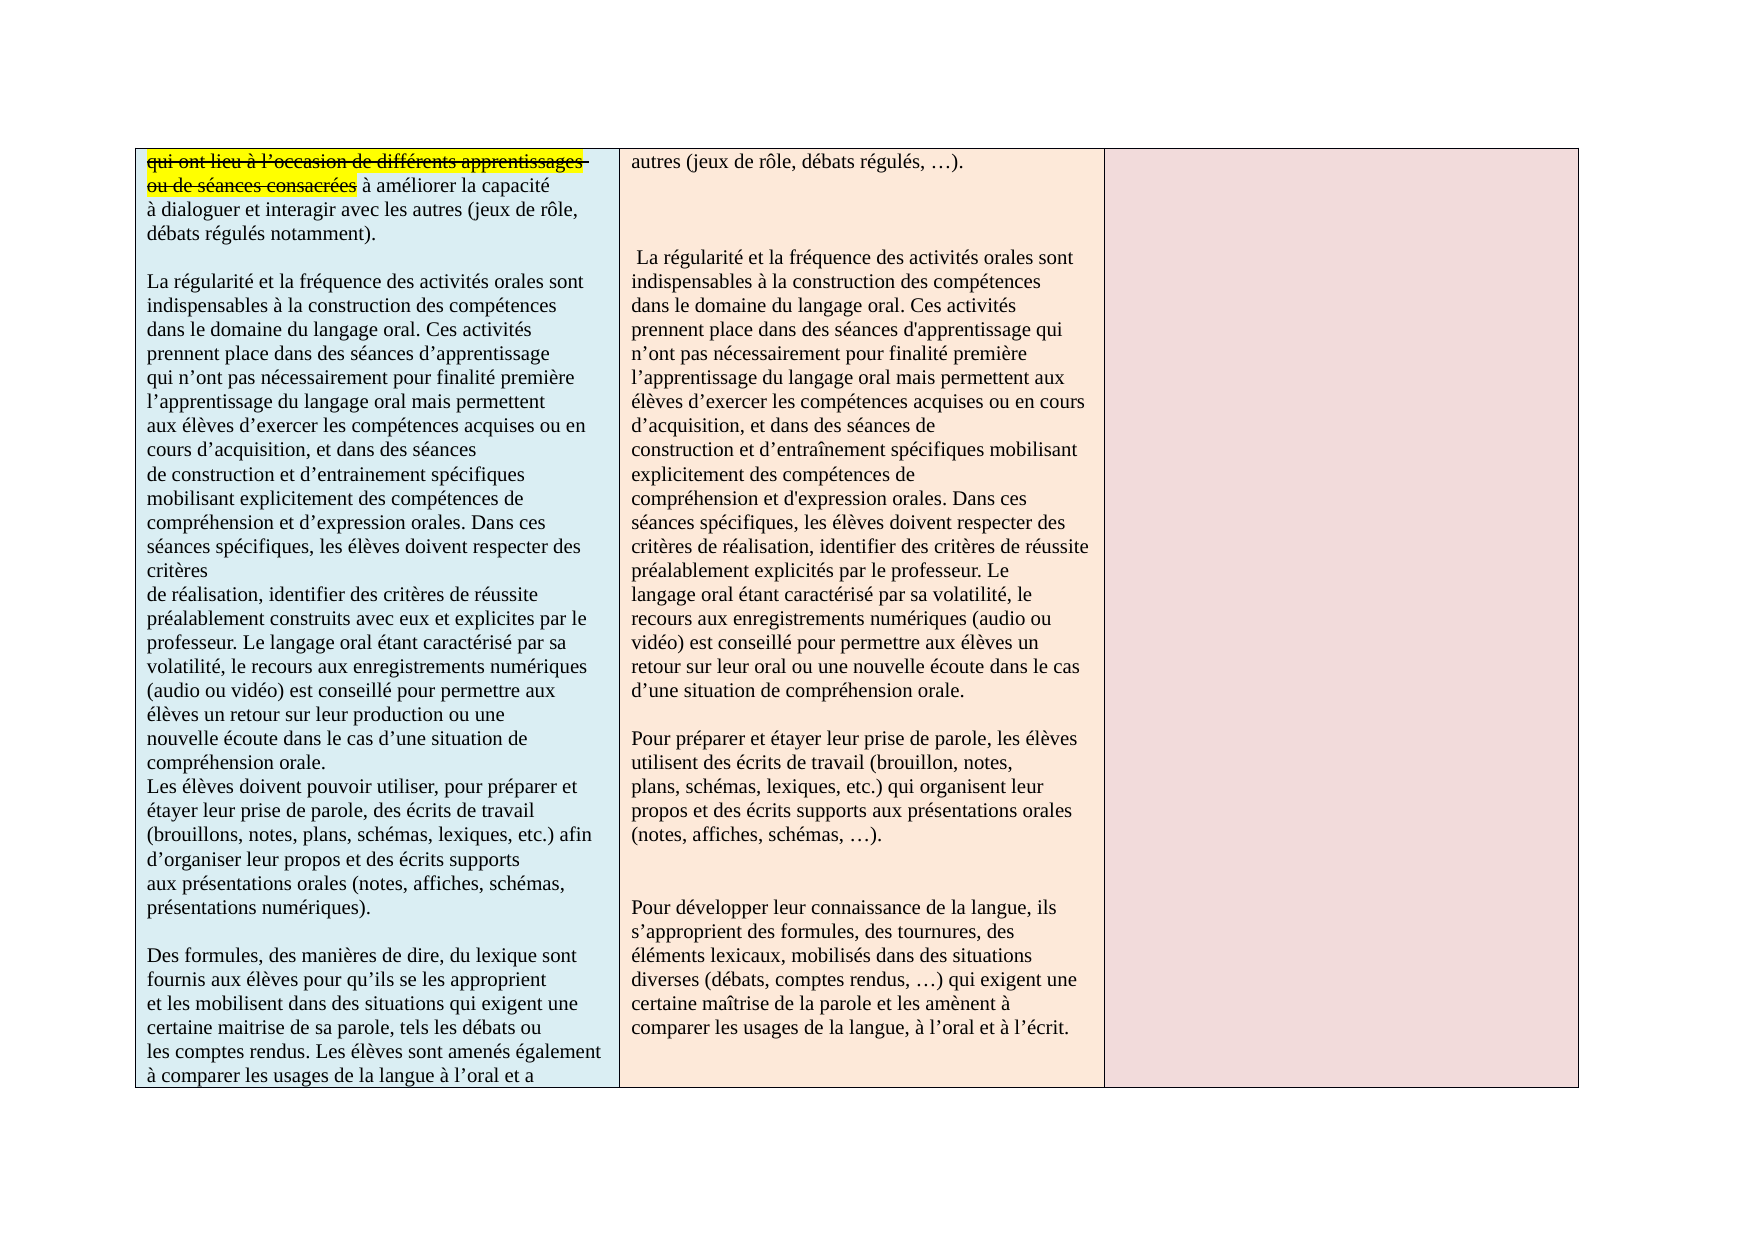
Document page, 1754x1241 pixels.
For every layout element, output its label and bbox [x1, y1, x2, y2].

table_cell [620, 149, 1104, 1087]
table_cell [1105, 149, 1578, 1087]
table_cell [136, 149, 619, 1087]
